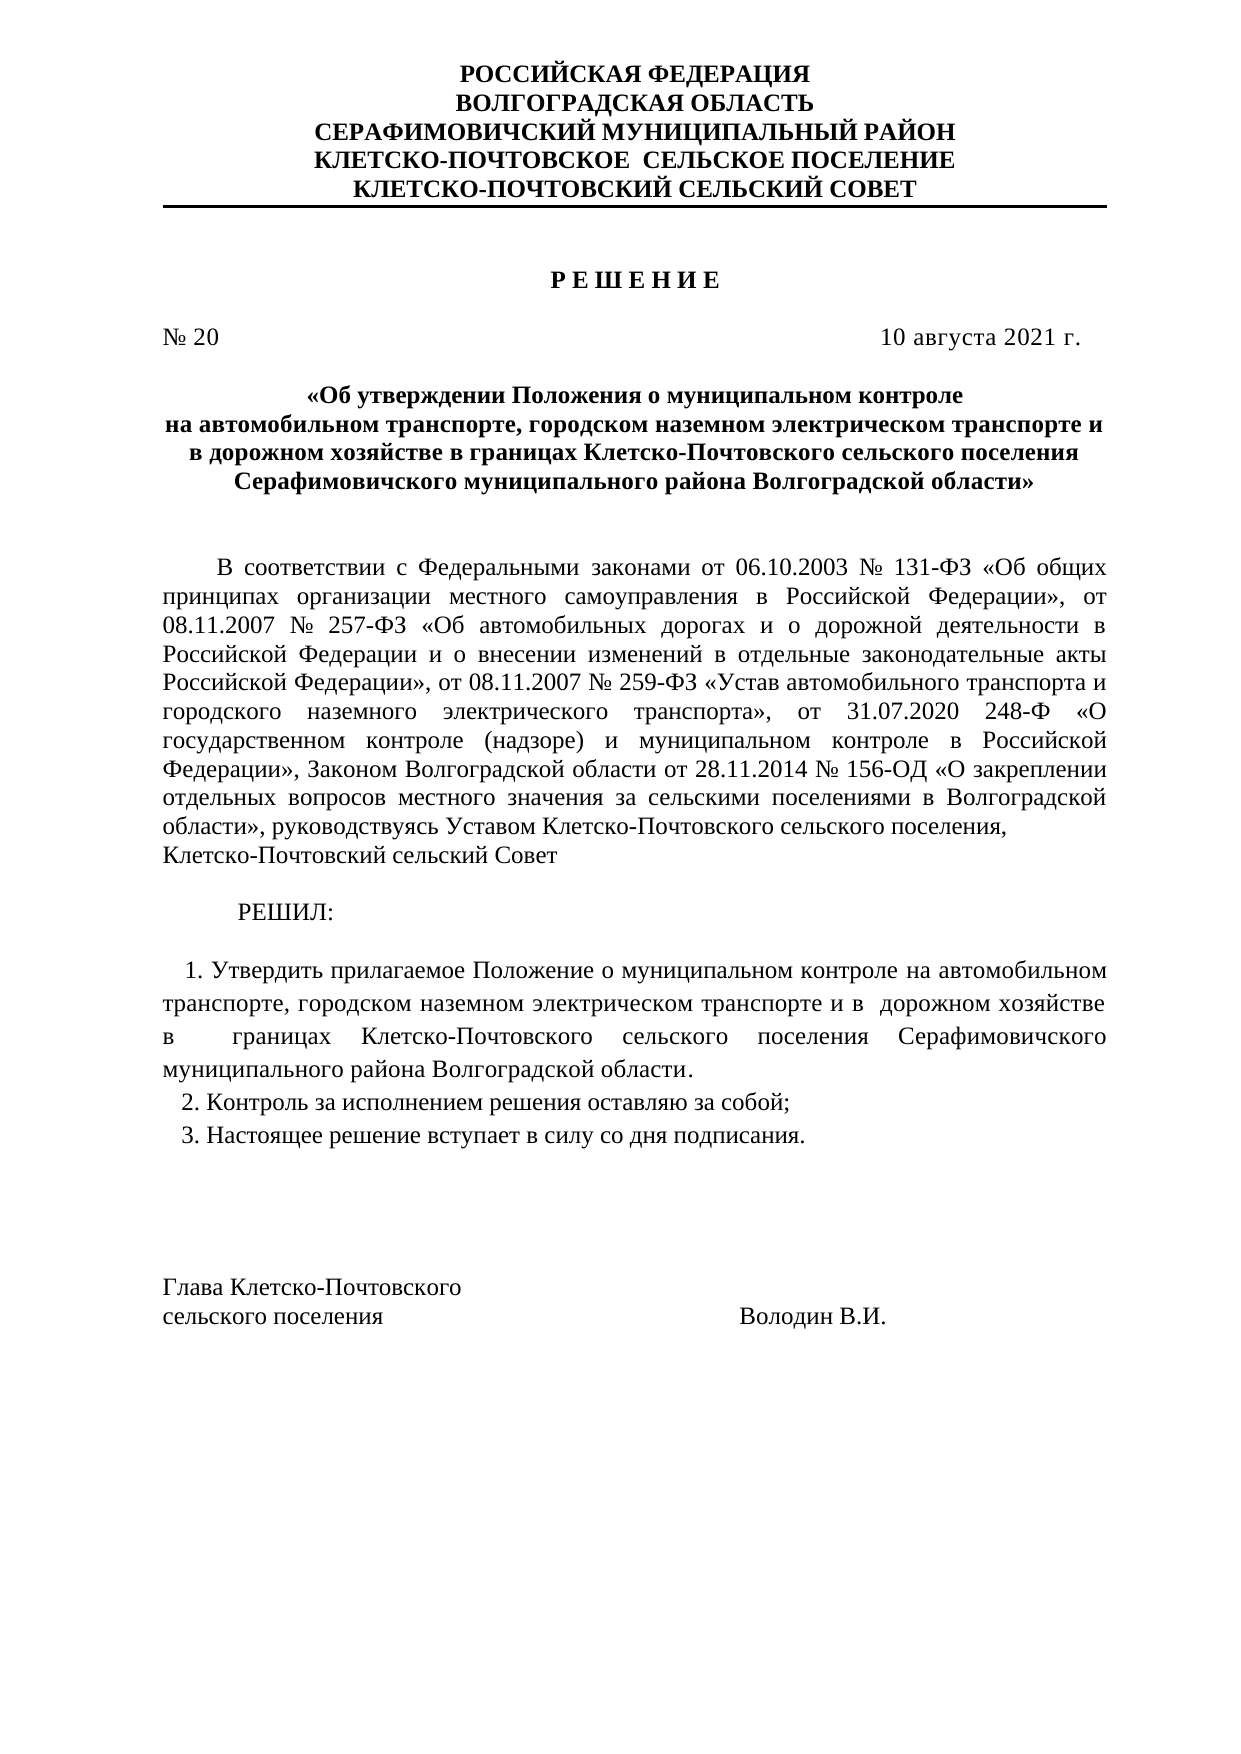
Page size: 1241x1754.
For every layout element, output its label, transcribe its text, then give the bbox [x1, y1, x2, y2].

text Глава Клетско-Почтовского [162, 1272, 1107, 1301]
text СЕРАФИМОВИЧСКИЙ МУНИЦИПАЛЬНЫЙ РАЙОН [162, 117, 1107, 145]
text 1. Утвердить прилагаемое Положение о муниципальном контроле на автомобильном транспорте, городском наземном электрическом транспорте и в дорожном хозяйстве в границах Клетско-Почтовского сельского поселения Серафимовичского муниципального района Волгоградской области. [162, 955, 1107, 1083]
text ВОЛГОГРАДСКАЯ ОБЛАСТЬ [162, 88, 1107, 117]
text 2. Контроль за исполнением решения оставляю за собой; [162, 1087, 1107, 1116]
text № 20 10 августа 2021 г. [162, 322, 1107, 351]
text В соответствии с Федеральными законами от 06.10.2003 № 131-ФЗ «Об общих принципах организации местного самоуправления в Российской Федерации», от 08.11.2007 № 257-ФЗ «Об автомобильных дорогах и о дорожной деятельности в Российской Федерации и о внесении изменений в отдельные законодательные акты Российской Федерации», от 08.11.2007 № 259-ФЗ «Устав автомобильного транспорта и городского наземного электрического транспорта», от 31.07.2020 248-Ф «О государственном контроле (надзоре) и муниципальном контроле в Российской Федерации», Законом Волгоградской области от 28.11.2014 № 156-ОД «О закреплении отдельных вопросов местного значения за сельскими поселениями в Волгоградской области», руководствуясь Уставом Клетско-Почтовского сельского поселения, [162, 552, 1107, 840]
text на автомобильном транспорте, городском наземном электрическом транспорте и в дорожном хозяйстве в границах Клетско-Почтовского сельского поселения Серафимовичского муниципального района Волгоградской области» [162, 409, 1107, 495]
text сельского поселения Володин В.И. [162, 1301, 1107, 1330]
text Р Е Ш Е Н И Е [162, 265, 1107, 294]
text «Об утверждении Положения о муниципальном контроле [162, 380, 1107, 409]
text КЛЕТСКО-ПОЧТОВСКОЕ СЕЛЬСКОЕ ПОСЕЛЕНИЕ [162, 145, 1107, 174]
text РЕШИЛ: [162, 897, 1107, 926]
text Клетско-Почтовский сельский Совет [162, 840, 1107, 869]
text 3. Настоящее решение вступает в силу со дня подписания. [162, 1120, 1107, 1149]
text РОССИЙСКАЯ ФЕДЕРАЦИЯ [162, 59, 1107, 88]
text КЛЕТСКО-ПОЧТОВСКИЙ СЕЛЬСКИЙ СОВЕТ [162, 174, 1107, 208]
